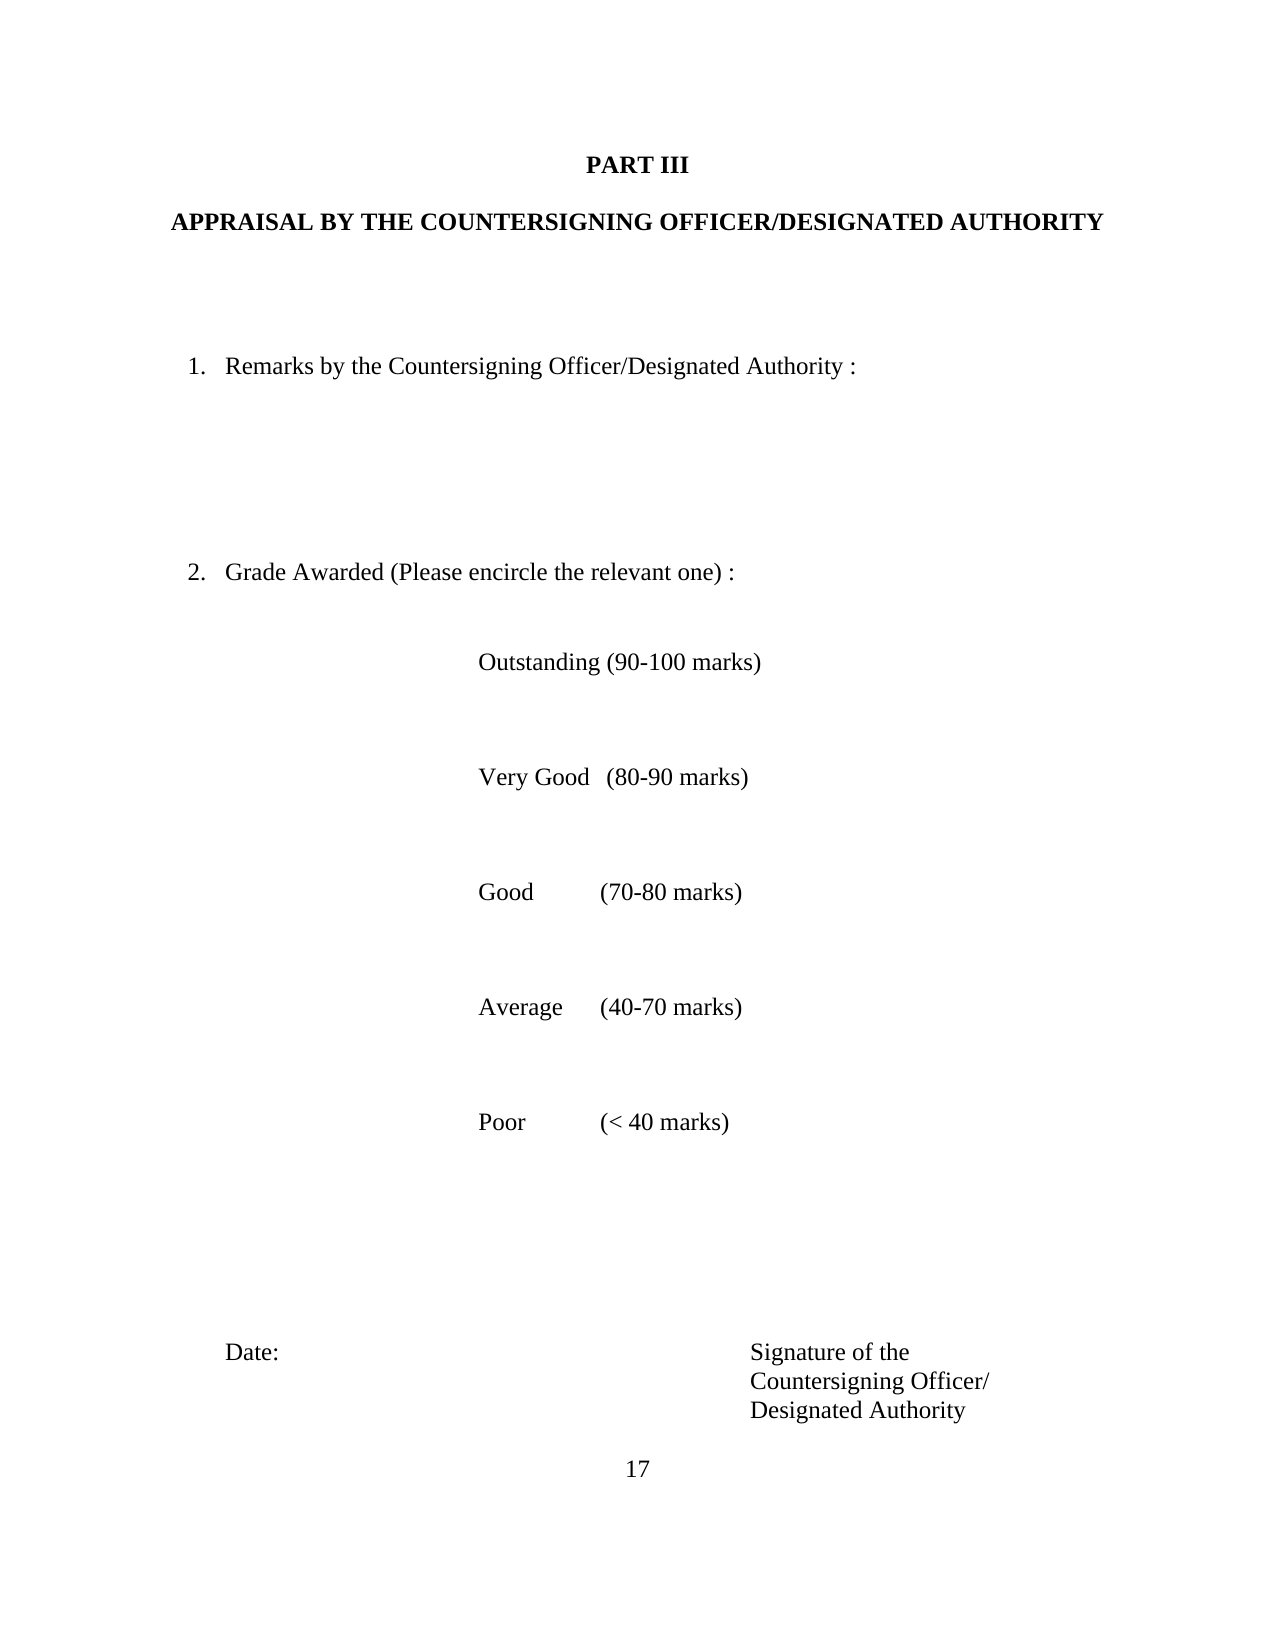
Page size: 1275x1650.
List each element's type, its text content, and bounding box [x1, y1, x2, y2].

text Date: Signature of the [150, 1337, 1125, 1366]
text Very Good (80-90 marks) [478, 762, 1125, 791]
text Average (40-70 marks) [478, 992, 1125, 1021]
text Outstanding (90-100 marks) [478, 647, 1125, 676]
text PART III [150, 150, 1125, 179]
text APPRAISAL BY THE COUNTERSIGNING OFFICER/DESIGNATED AUTHORITY [150, 207, 1125, 236]
text Good (70-80 marks) [478, 877, 1125, 906]
list Grade Awarded (Please encircle the relevant one) : [187, 557, 1125, 586]
list Remarks by the Countersigning Officer/Designated Authority : [187, 351, 1125, 380]
text Designated Authority [675, 1395, 1125, 1423]
text Poor (< 40 marks) [478, 1107, 1125, 1136]
text Countersigning Officer/ [675, 1366, 1125, 1395]
